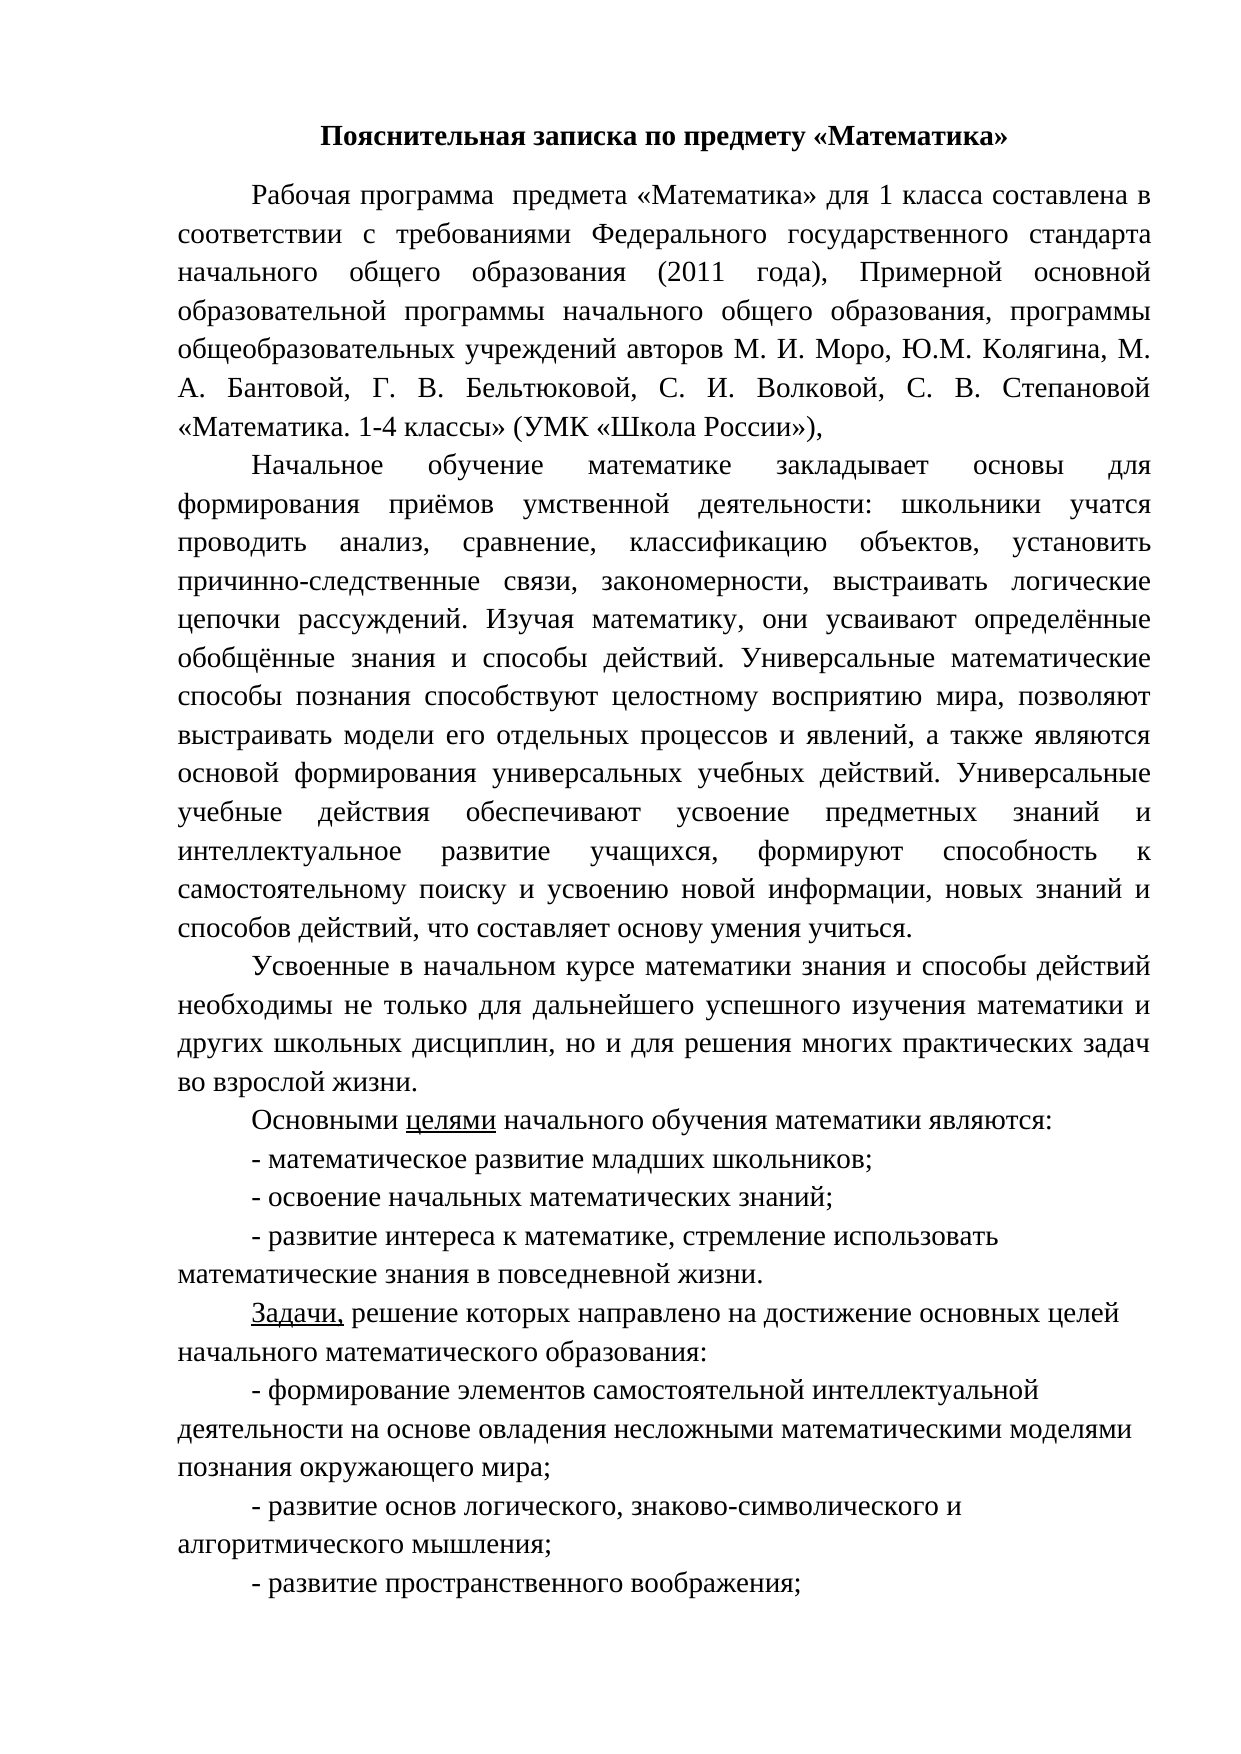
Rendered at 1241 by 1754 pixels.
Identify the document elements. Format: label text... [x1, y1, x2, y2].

text Усвоенные в начальном курсе математики знания и способы действий необходимы не только для дальнейшего успешного изучения математики и других школьных дисциплин, но и для решения многих практических задач во взрослой жизни. [177, 948, 1152, 1097]
text Основными целями начального обучения математики являются: [177, 1102, 1152, 1136]
text - развитие интереса к математике, стремление использовать математические знания в повседневной жизни. [177, 1218, 1152, 1290]
text - формирование элементов самостоятельной интеллектуальной деятельности на основе овладения несложными математическими моделями познания окружающего мира; [177, 1372, 1152, 1483]
text - развитие основ логического, знаково-символического и алгоритмического мышления; [177, 1488, 1152, 1560]
text - освоение начальных математических знаний; [177, 1179, 1152, 1213]
text Рабочая программа предмета «Математика» для 1 класса составлена в соответствии с требованиями Федерального государственного стандарта начального общего образования (2011 года), Примерной основной образовательной программы начального общего образования, программы общеобразовательных учреждений авторов М. И. Моро, Ю.М. Колягина, М. А. Бантовой, Г. В. Бельтюковой, С. И. Волковой, С. В. Степановой «Математика. 1-4 классы» (УМК «Школа России»), [177, 177, 1152, 442]
text - математическое развитие младших школьников; [177, 1141, 1152, 1174]
text Задачи, решение которых направлено на достижение основных целей начального математического образования: [177, 1295, 1152, 1367]
text Пояснительная записка по предмету «Математика» [177, 118, 1152, 152]
text Начальное обучение математике закладывает основы для формирования приёмов умственной деятельности: школьники учатся проводить анализ, сравнение, классификацию объектов, установить причинно-следственные связи, закономерности, выстраивать логические цепочки рассуждений. Изучая математику, они усваивают определённые обобщённые знания и способы действий. Универсальные математические способы познания способствуют целостному восприятию мира, позволяют выстраивать модели его отдельных процессов и явлений, а также являются основой формирования универсальных учебных действий. Универсальные учебные действия обеспечивают усвоение предметных знаний и интеллектуальное развитие учащихся, формируют способность к самостоятельному поиску и усвоению новой информации, новых знаний и способов действий, что составляет основу умения учиться. [177, 447, 1152, 943]
text - развитие пространственного воображения; [177, 1565, 1152, 1598]
